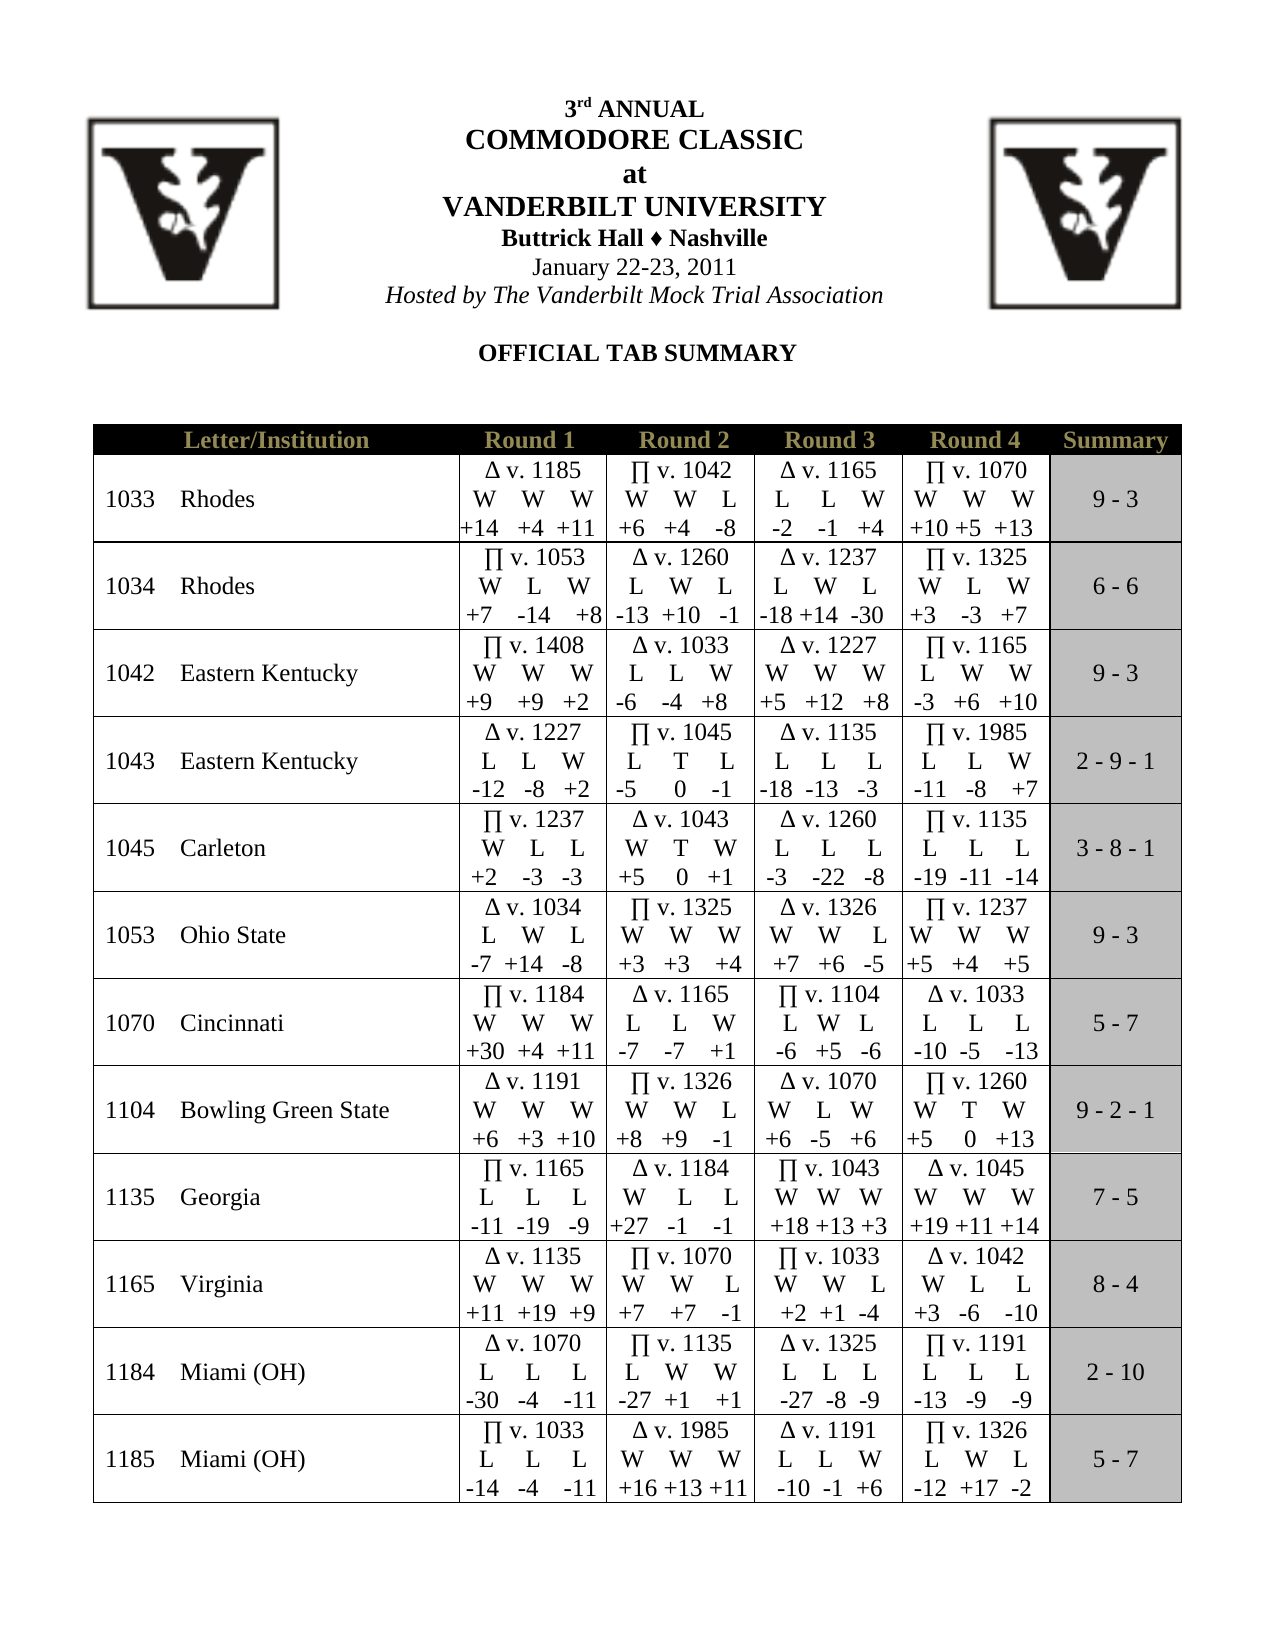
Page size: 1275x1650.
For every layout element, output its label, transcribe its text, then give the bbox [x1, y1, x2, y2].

table_cell 1042 Eastern Kentucky [94, 630, 422, 716]
text January 22-23, 2011 [303, 252, 966, 281]
table_cell ∆ v. 1034 L W L -7 +14 -8 [460, 892, 606, 978]
table_cell [422, 1328, 459, 1414]
table_cell ∆ v. 1260 L W L -13 +10 -1 [607, 543, 754, 629]
table_header Round 4 [901, 425, 1031, 454]
table_cell 1185 Miami (OH) [94, 1415, 422, 1502]
table_cell 7 - 5 [1051, 1154, 1181, 1240]
text OFFICIAL TAB SUMMARY [187, 338, 1087, 367]
table_cell 1070 Cincinnati [94, 979, 422, 1065]
table_cell ∏ v. 1985 L L W -11 -8 +7 [903, 717, 1049, 803]
table_cell ∆ v. 1033 L L L -10 -5 -13 [903, 979, 1049, 1065]
text COMMODORE CLASSIC [303, 122, 966, 156]
table_cell ∆ v. 1070 W L W +6 -5 +6 [755, 1066, 902, 1152]
table_cell 9 - 3 [1051, 455, 1181, 541]
table_cell ∆ v. 1184 W L L +27 -1 -1 [607, 1154, 754, 1240]
table_cell 8 - 4 [1051, 1241, 1181, 1327]
table_cell [422, 630, 459, 716]
table_cell 1034 Rhodes [94, 543, 422, 629]
table_cell ∏ v. 1042 W W L +6 +4 -8 [607, 455, 754, 541]
table_cell 6 - 6 [1051, 543, 1181, 629]
table_cell ∏ v. 1165 L L L -11 -19 -9 [460, 1154, 606, 1240]
table_cell ∆ v. 1043 W T W +5 0 +1 [607, 804, 754, 891]
table_cell ∆ v. 1165 L L W -7 -7 +1 [607, 979, 754, 1065]
table_cell 5 - 7 [1051, 1415, 1181, 1502]
table_cell ∆ v. 1191 L L W -10 -1 +6 [755, 1415, 902, 1502]
table_cell [422, 1066, 459, 1152]
table_cell [422, 1241, 459, 1327]
table_cell ∆ v. 1165 L L W -2 -1 +4 [755, 455, 902, 541]
table_cell 1104 Bowling Green State [94, 1066, 422, 1152]
table_cell ∆ v. 1191 W W W +6 +3 +10 [460, 1066, 606, 1152]
table_cell ∆ v. 1985 W W W +16 +13 +11 [607, 1415, 754, 1502]
table_cell [422, 979, 459, 1065]
table_cell ∏ v. 1325 W W W +3 +3 +4 [607, 892, 754, 978]
table_cell 9 - 3 [1051, 630, 1181, 716]
text Hosted by The Vanderbilt Mock Trial Association [303, 281, 966, 309]
table_cell [422, 455, 459, 541]
table_cell 1165 Virginia [94, 1241, 422, 1327]
table_cell ∏ v. 1135 L L L -19 -11 -14 [903, 804, 1049, 891]
table_cell 1184 Miami (OH) [94, 1328, 422, 1414]
table_cell ∏ v. 1104 L W L -6 +5 -6 [755, 979, 902, 1065]
table_cell 2 - 9 - 1 [1051, 717, 1181, 803]
text at [303, 156, 966, 189]
table_cell ∏ v. 1045 L T L -5 0 -1 [607, 717, 754, 803]
picture [64, 104, 303, 330]
table_cell ∏ v. 1043 W W W +18 +13 +3 [755, 1154, 902, 1240]
table_cell [422, 1154, 459, 1240]
table_cell ∆ v. 1033 L L W -6 -4 +8 [607, 630, 754, 716]
table_header Round 2 [601, 425, 731, 454]
table_cell ∆ v. 1227 L L W -12 -8 +2 [460, 717, 606, 803]
table_cell ∆ v. 1260 L L L -3 -22 -8 [755, 804, 902, 891]
table_header Round 1 [460, 425, 599, 454]
table_header Summary [1032, 425, 1181, 454]
text Buttrick Hall ♦ Nashville [303, 223, 966, 252]
table_cell ∏ v. 1184 W W W +30 +4 +11 [460, 979, 606, 1065]
table_cell 1135 Georgia [94, 1154, 422, 1240]
table_cell 5 - 7 [1051, 979, 1181, 1065]
table_cell ∆ v. 1135 W W W +11 +19 +9 [460, 1241, 606, 1327]
table_cell ∏ v. 1033 W W L +2 +1 -4 [755, 1241, 902, 1327]
table_cell ∏ v. 1326 W W L +8 +9 -1 [607, 1066, 754, 1152]
table_cell 1033 Rhodes [94, 455, 422, 541]
table_cell ∆ v. 1045 W W W +19 +11 +14 [903, 1154, 1049, 1240]
table_cell 1053 Ohio State [94, 892, 422, 978]
table_cell ∏ v. 1033 L L L -14 -4 -11 [460, 1415, 606, 1502]
table_cell ∆ v. 1326 W W L +7 +6 -5 [755, 892, 902, 978]
table_cell 1045 Carleton [94, 804, 422, 891]
table_cell ∏ v. 1325 W L W +3 -3 +7 [903, 543, 1049, 629]
table_cell [422, 717, 459, 803]
table_cell ∆ v. 1237 L W L -18 +14 -30 [755, 543, 902, 629]
table_cell ∏ v. 1326 L W L -12 +17 -2 [903, 1415, 1049, 1502]
table_cell 9 - 2 - 1 [1051, 1066, 1181, 1152]
table_cell ∏ v. 1260 W T W +5 0 +13 [903, 1066, 1049, 1152]
table_cell ∏ v. 1070 W W L +7 +7 -1 [607, 1241, 754, 1327]
table_cell ∆ v. 1135 L L L -18 -13 -3 [755, 717, 902, 803]
table_cell ∏ v. 1408 W W W +9 +9 +2 [460, 630, 606, 716]
table_cell 9 - 3 [1051, 892, 1181, 978]
table_cell ∆ v. 1325 L L L -27 -8 -9 [755, 1328, 902, 1414]
table_cell ∆ v. 1042 W L L +3 -6 -10 [903, 1241, 1049, 1327]
table_header Letter/Institution [94, 425, 459, 454]
picture [966, 104, 1205, 330]
table_cell ∆ v. 1070 L L L -30 -4 -11 [460, 1328, 606, 1414]
table_cell ∏ v. 1237 W W W +5 +4 +5 [903, 892, 1049, 978]
table_cell ∏ v. 1237 W L L +2 -3 -3 [460, 804, 606, 891]
table_cell ∏ v. 1135 L W W -27 +1 +1 [607, 1328, 754, 1414]
table_cell [422, 1415, 459, 1502]
text VANDERBILT UNIVERSITY [303, 189, 966, 223]
table_cell ∆ v. 1227 W W W +5 +12 +8 [755, 630, 902, 716]
table_cell 1043 Eastern Kentucky [94, 717, 422, 803]
table_cell [422, 804, 459, 891]
text 3rd ANNUAL [187, 94, 1087, 122]
table_cell [422, 543, 459, 629]
table_cell ∏ v. 1053 W L W +7 -14 +8 [460, 543, 606, 629]
table_cell 3 - 8 - 1 [1051, 804, 1181, 891]
table_cell ∆ v. 1185 W W W +14 +4 +11 [460, 455, 606, 541]
table_cell [422, 892, 459, 978]
table_header Round 3 [732, 425, 899, 454]
table_cell ∏ v. 1070 W W W +10 +5 +13 [903, 455, 1049, 541]
table_cell ∏ v. 1165 L W W -3 +6 +10 [903, 630, 1049, 716]
table_cell 2 - 10 [1051, 1328, 1181, 1414]
table_cell ∏ v. 1191 L L L -13 -9 -9 [903, 1328, 1049, 1414]
